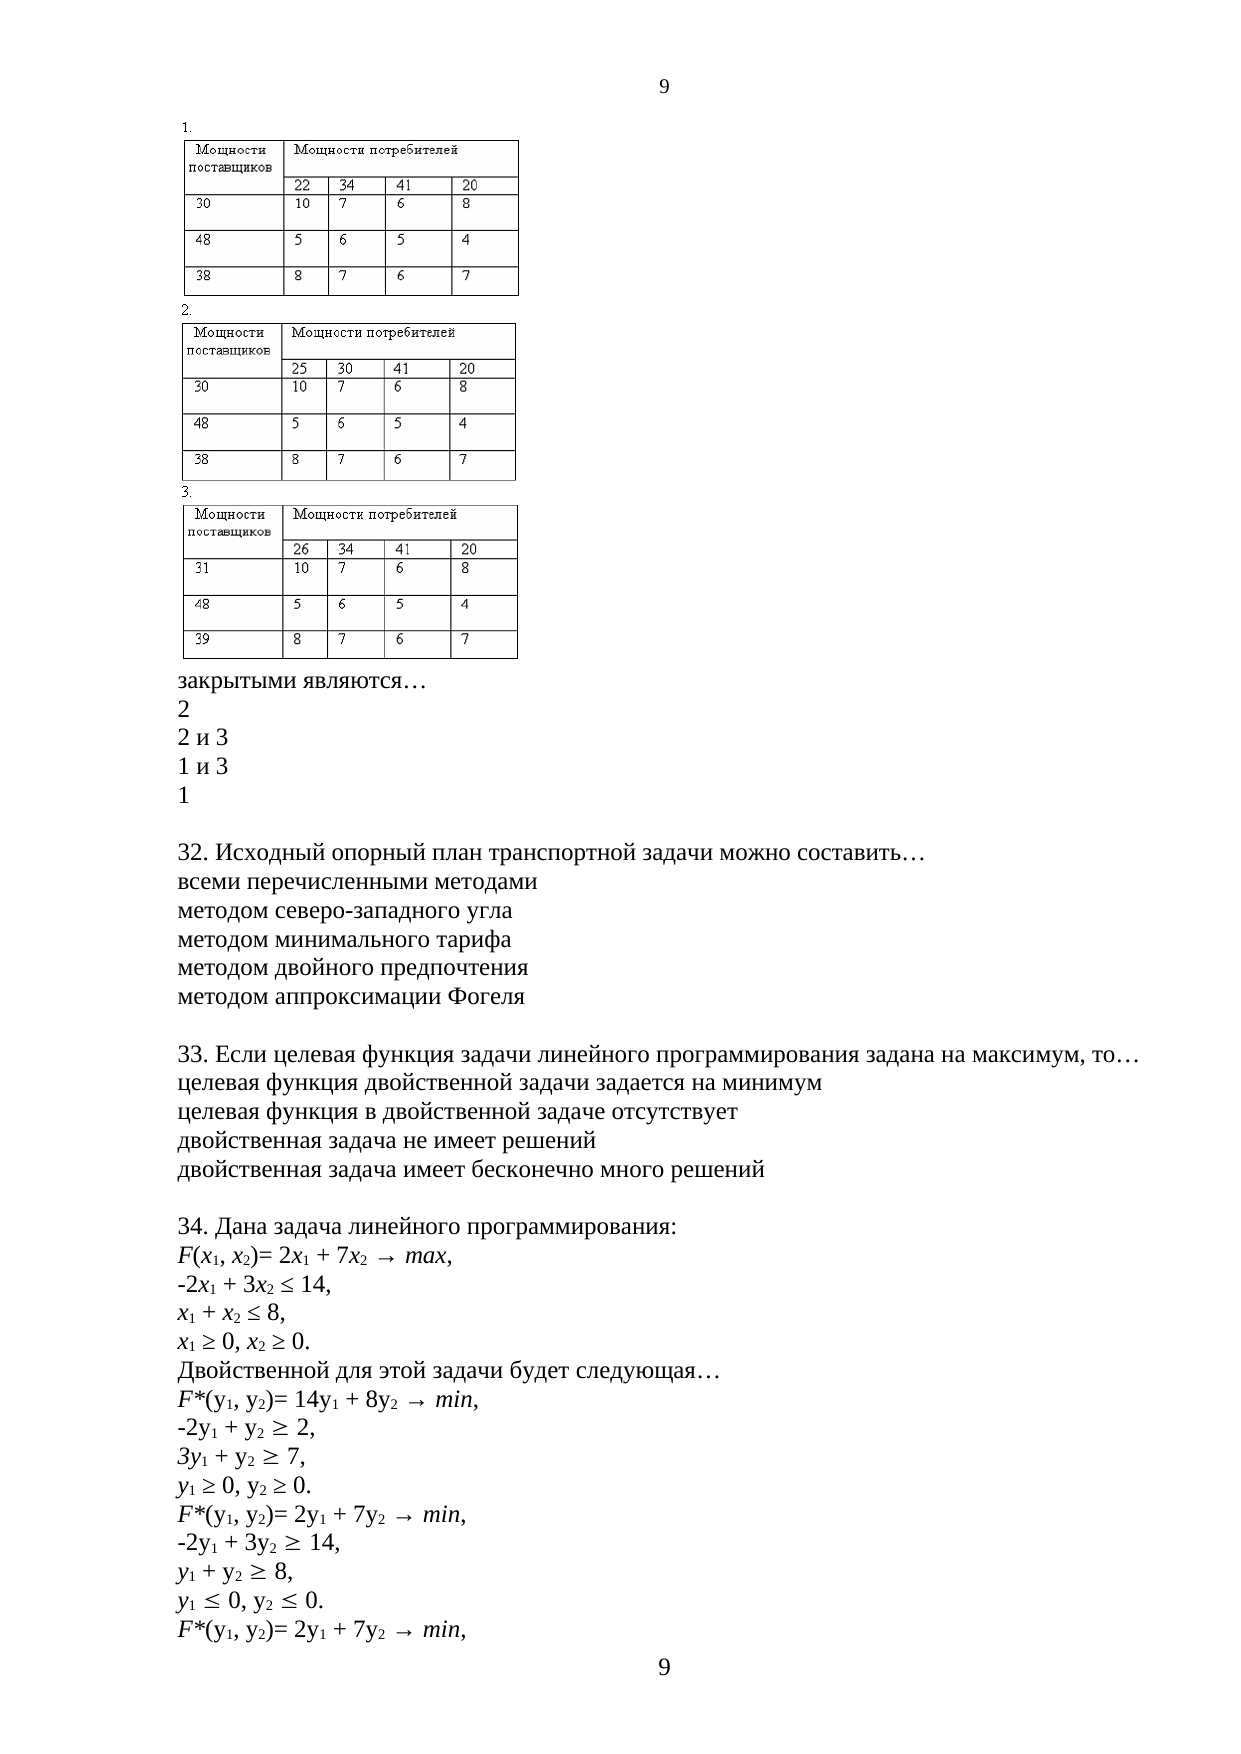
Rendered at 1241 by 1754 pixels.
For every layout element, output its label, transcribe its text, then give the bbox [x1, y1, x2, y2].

text двойственная задача не имеет решений [177, 1125, 1152, 1154]
text методом аппроксимации Фогеля [177, 981, 1152, 1010]
text х1 + х2 ≤ 8, [177, 1297, 1152, 1326]
text y1 ≥ 0, y2 ≥ 0. [177, 1470, 1152, 1499]
text двойственная задача имеет бесконечно много решений [177, 1154, 1152, 1182]
text F*(y1, y2)= 14y1 + 8y2 → min, [177, 1384, 1152, 1412]
text y1 + y2 8, [177, 1556, 1152, 1585]
text методом северо-западного угла [177, 895, 1152, 924]
text 3y1 + y2 7, [177, 1441, 1152, 1470]
text 1 [177, 780, 1152, 809]
text 1 и 3 [177, 751, 1152, 780]
text -2y1 + 3y2 14, [177, 1527, 1152, 1556]
text 32. Исходный опорный план транспортной задачи можно составить… [177, 837, 1152, 866]
text 34. Дана задача линейного программирования: [177, 1211, 1152, 1240]
text F(х1, х2)= 2х1 + 7х2 → mах, [177, 1240, 1152, 1269]
text всеми перечисленными методами [177, 866, 1152, 895]
text y1 0, y2 0. [177, 1585, 1152, 1614]
text Двойственной для этой задачи будет следующая… [177, 1355, 1152, 1384]
text 2 и 3 [177, 722, 1152, 751]
text -2y1 + y2 2, [177, 1412, 1152, 1441]
text 33. Если целевая функция задачи линейного программирования задана на максимум, то… целевая функция двойственной задачи задается на минимум [177, 1039, 1152, 1096]
text F*(y1, y2)= 2y1 + 7y2 → min, [177, 1499, 1152, 1527]
text 2 [177, 694, 1152, 722]
text F*(y1, y2)= 2y1 + 7y2 → min, [177, 1614, 1152, 1642]
picture [177, 118, 535, 666]
text методом двойного предпочтения [177, 952, 1152, 981]
text х1 ≥ 0, х2 ≥ 0. [177, 1326, 1152, 1355]
text целевая функция в двойственной задаче отсутствует [177, 1096, 1152, 1125]
text закрытыми являются… [177, 665, 1152, 694]
text методом минимального тарифа [177, 924, 1152, 952]
text -2х1 + 3х2 ≤ 14, [177, 1269, 1152, 1297]
